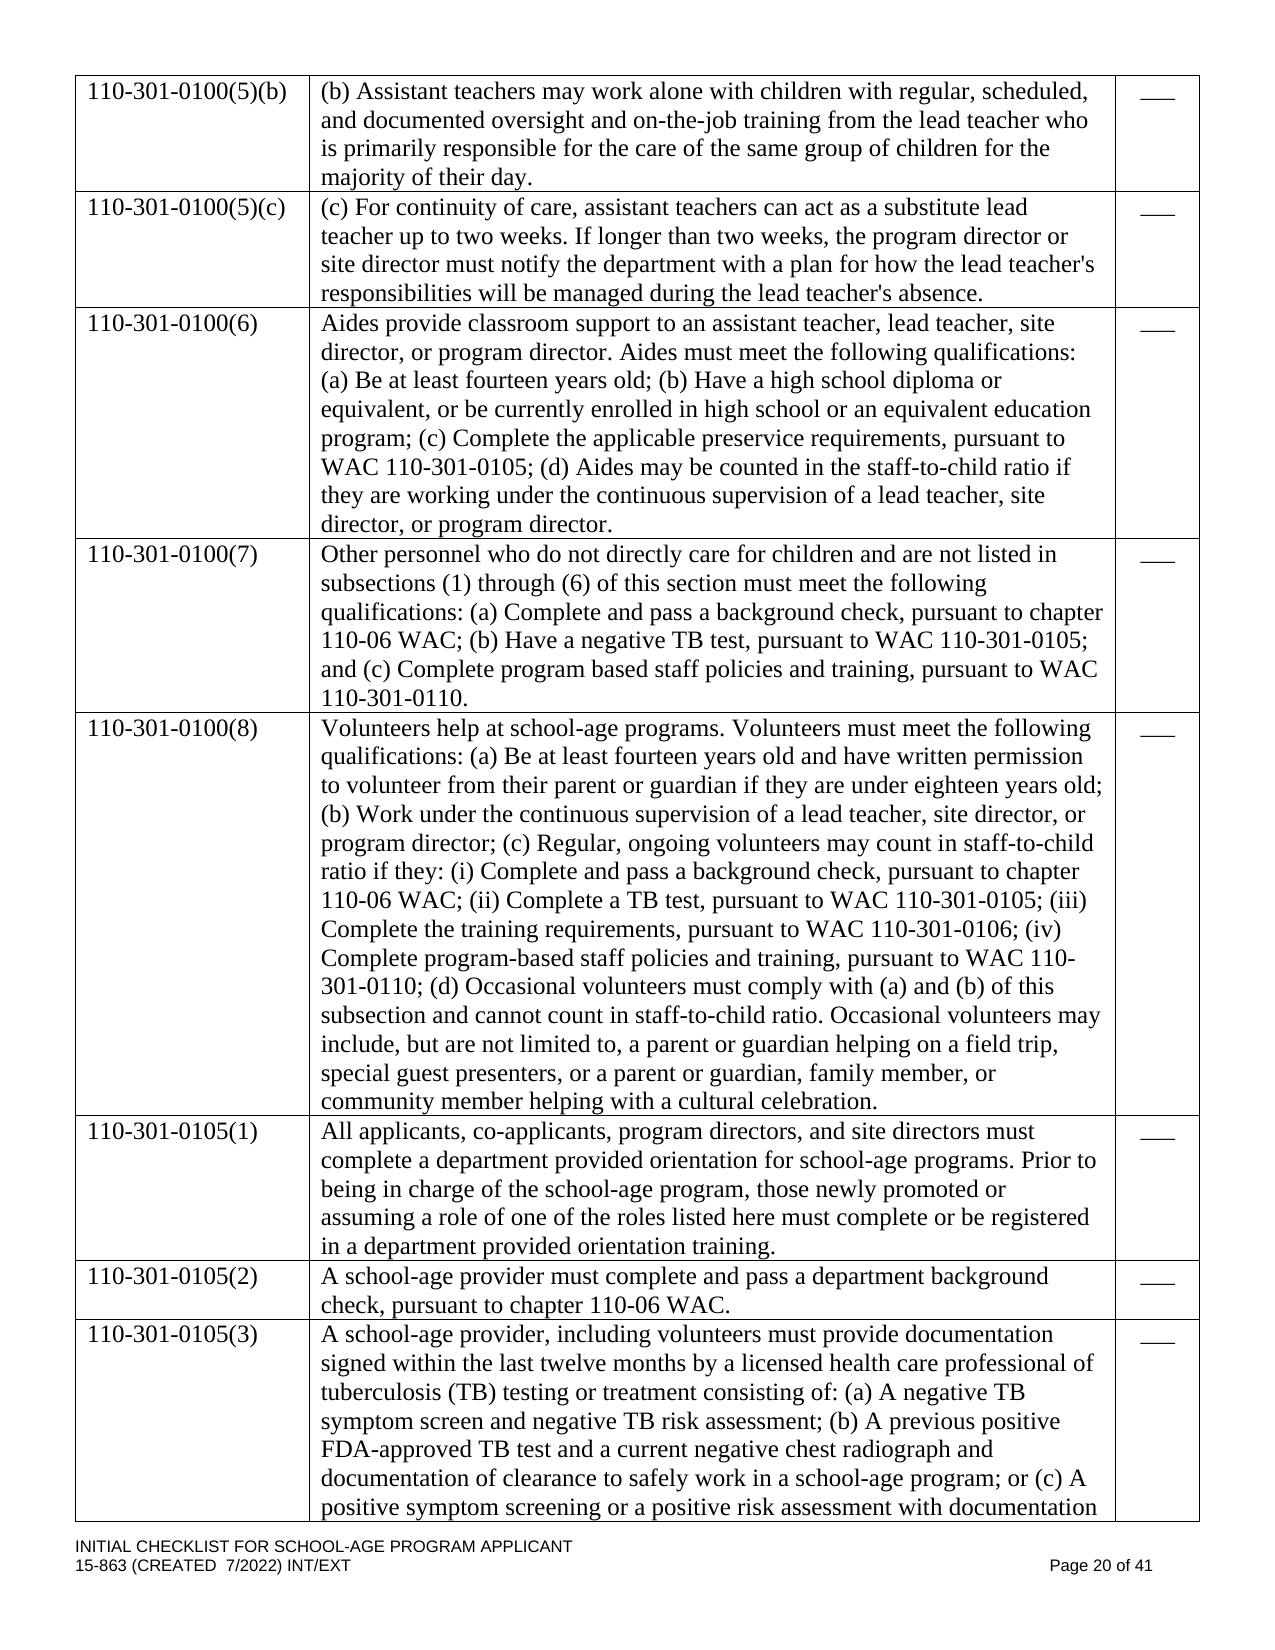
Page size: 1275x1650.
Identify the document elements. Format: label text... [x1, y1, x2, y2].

table_cell 110-301-0100(6) [76, 308, 309, 538]
table_cell 110-301-0100(8) [76, 713, 309, 1115]
table_cell [1116, 713, 1199, 1115]
table_cell [1116, 1320, 1199, 1521]
table_cell 110-301-0100(7) [76, 539, 309, 712]
table_cell [1116, 539, 1199, 712]
table_cell (b) Assistant teachers may work alone with children with regular, scheduled, and documented oversight and on-the-job training from the lead teacher who is primarily responsible for the care of the same group of children for the majority of their day. [310, 76, 1115, 191]
table_cell 110-301-0100(5)(b) [76, 76, 309, 191]
table_cell 110-301-0100(5)(c) [76, 192, 309, 307]
table_cell All applicants, co-applicants, program directors, and site directors must complete a department provided orientation for school-age programs. Prior to being in charge of the school-age program, those newly promoted or assuming a role of one of the roles listed here must complete or be registered in a department provided orientation training. [310, 1116, 1115, 1260]
table_cell (c) For continuity of care, assistant teachers can act as a substitute lead teacher up to two weeks. If longer than two weeks, the program director or site director must notify the department with a plan for how the lead teacher's responsibilities will be managed during the lead teacher's absence. [310, 192, 1115, 307]
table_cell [310, 1320, 1115, 1521]
table_cell [1116, 192, 1199, 307]
table_cell 110-301-0105(3) [76, 1320, 309, 1521]
table_cell [1116, 1116, 1199, 1260]
table_cell Other personnel who do not directly care for children and are not listed in subsections (1) through (6) of this section must meet the following qualifications: (a) Complete and pass a background check, pursuant to chapter 110-06 WAC; (b) Have a negative TB test, pursuant to WAC 110-301-0105; and (c) Complete program based staff policies and training, pursuant to WAC 110-301-0110. [310, 539, 1115, 712]
table_cell [1116, 308, 1199, 538]
table_cell 110-301-0105(2) [76, 1261, 309, 1318]
table_cell [1116, 76, 1199, 191]
table_cell [1116, 1261, 1199, 1318]
table_cell 110-301-0105(1) [76, 1116, 309, 1260]
table_cell Volunteers help at school-age programs. Volunteers must meet the following qualifications: (a) Be at least fourteen years old and have written permission to volunteer from their parent or guardian if they are under eighteen years old; (b) Work under the continuous supervision of a lead teacher, site director, or program director; (c) Regular, ongoing volunteers may count in staff-to-child ratio if they: (i) Complete and pass a background check, pursuant to chapter 110-06 WAC; (ii) Complete a TB test, pursuant to WAC 110-301-0105; (iii) Complete the training requirements, pursuant to WAC 110-301-0106; (iv) Complete program-based staff policies and training, pursuant to WAC 110-301-0110; (d) Occasional volunteers must comply with (a) and (b) of this subsection and cannot count in staff-to-child ratio. Occasional volunteers may include, but are not limited to, a parent or guardian helping on a field trip, special guest presenters, or a parent or guardian, family member, or community member helping with a cultural celebration. [310, 713, 1115, 1115]
table_cell A school-age provider must complete and pass a department background check, pursuant to chapter 110-06 WAC. [310, 1261, 1115, 1318]
table_cell Aides provide classroom support to an assistant teacher, lead teacher, site director, or program director. Aides must meet the following qualifications: (a) Be at least fourteen years old; (b) Have a high school diploma or equivalent, or be currently enrolled in high school or an equivalent education program; (c) Complete the applicable preservice requirements, pursuant to WAC 110-301-0105; (d) Aides may be counted in the staff-to-child ratio if they are working under the continuous supervision of a lead teacher, site director, or program director. [310, 308, 1115, 538]
